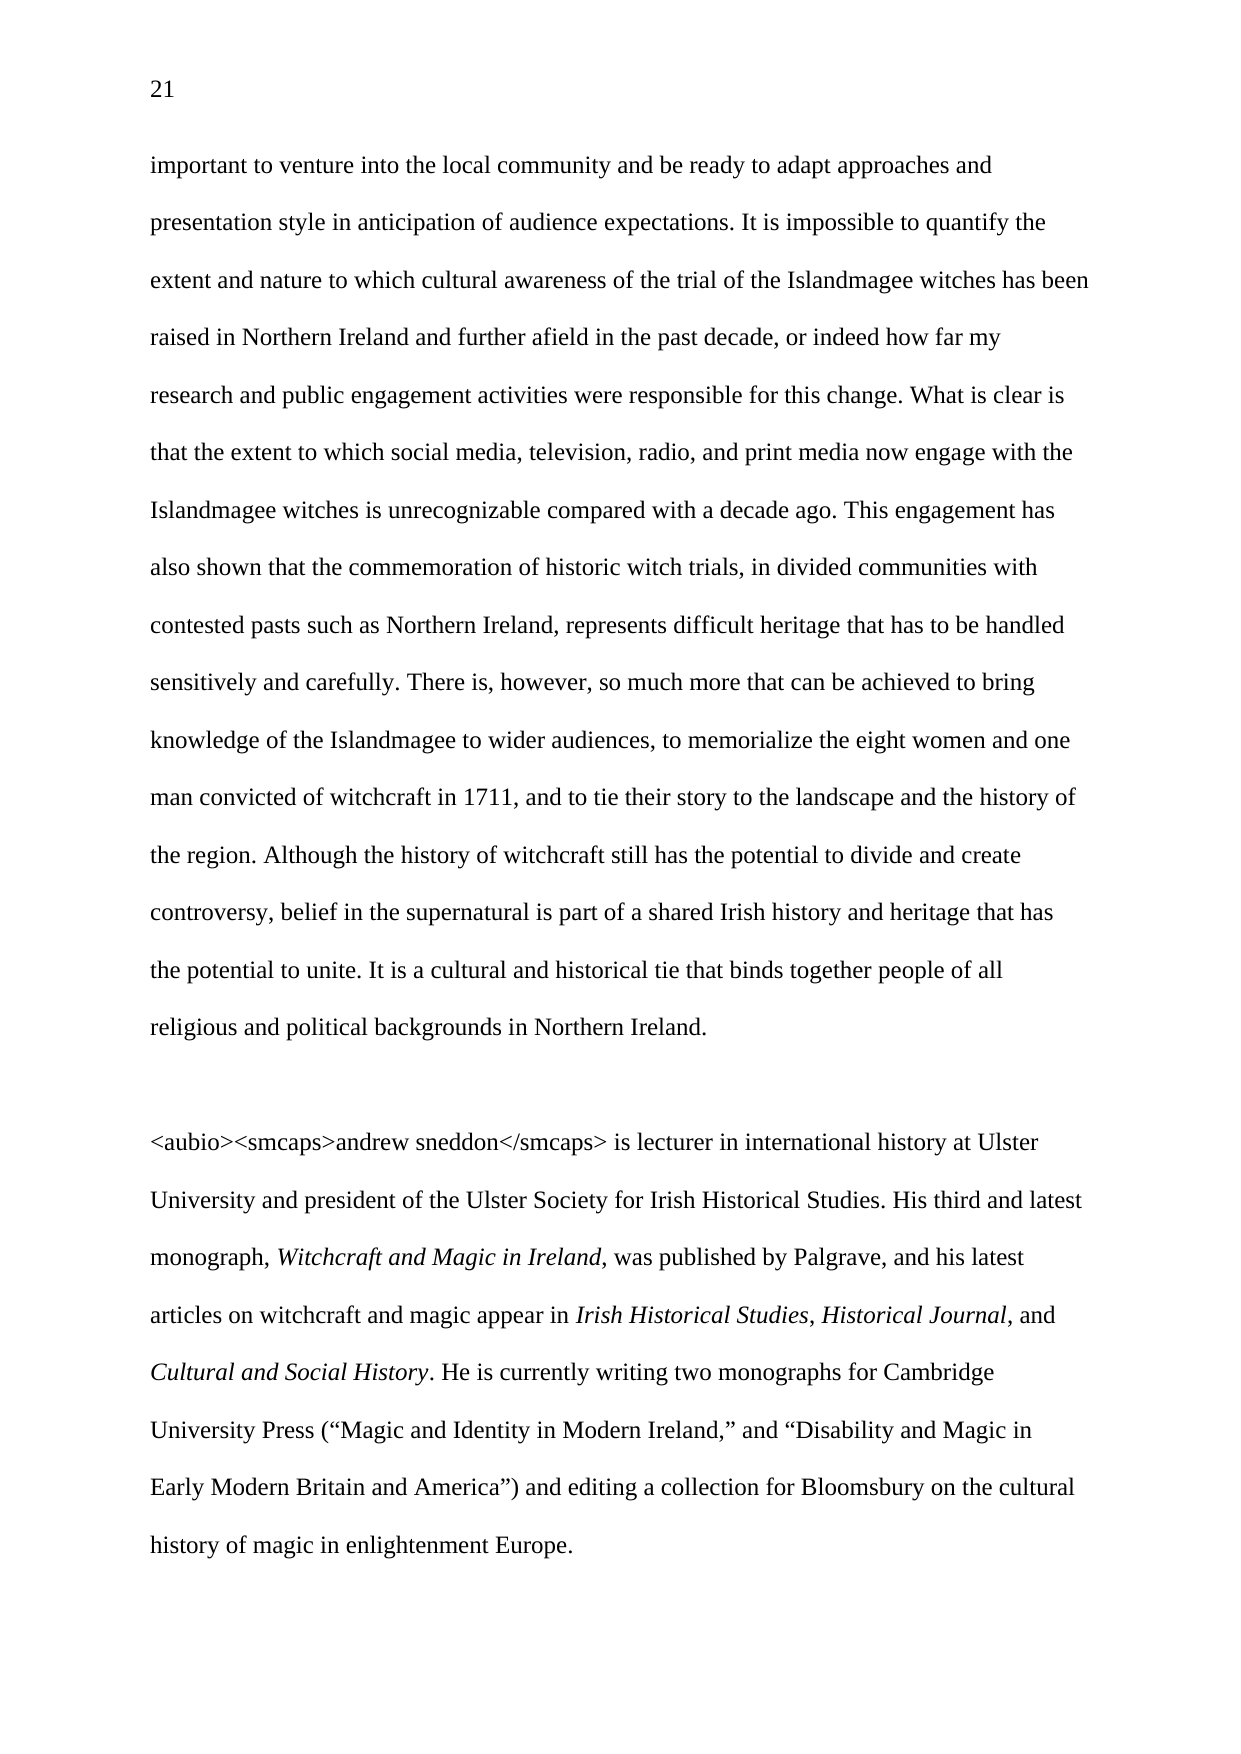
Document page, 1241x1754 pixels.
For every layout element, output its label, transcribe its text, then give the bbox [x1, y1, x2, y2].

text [150, 150, 1090, 1041]
text <aubio><smcaps>andrew sneddon</smcaps> is lecturer in international history at Ulster University and president of the Ulster Society for Irish Historical Studies. His third and latest monograph, Witchcraft and Magic in Ireland, was published by Palgrave, and his latest articles on witchcraft and magic appear in Irish Historical Studies, Historical Journal, and Cultural and Social History. He is currently writing two monographs for Cambridge University Press (“Magic and Identity in Modern Ireland,” and “Disability and Magic in Early Modern Britain and America”) and editing a collection for Bloomsbury on the cultural history of magic in enlightenment Europe. [150, 1127, 1090, 1559]
